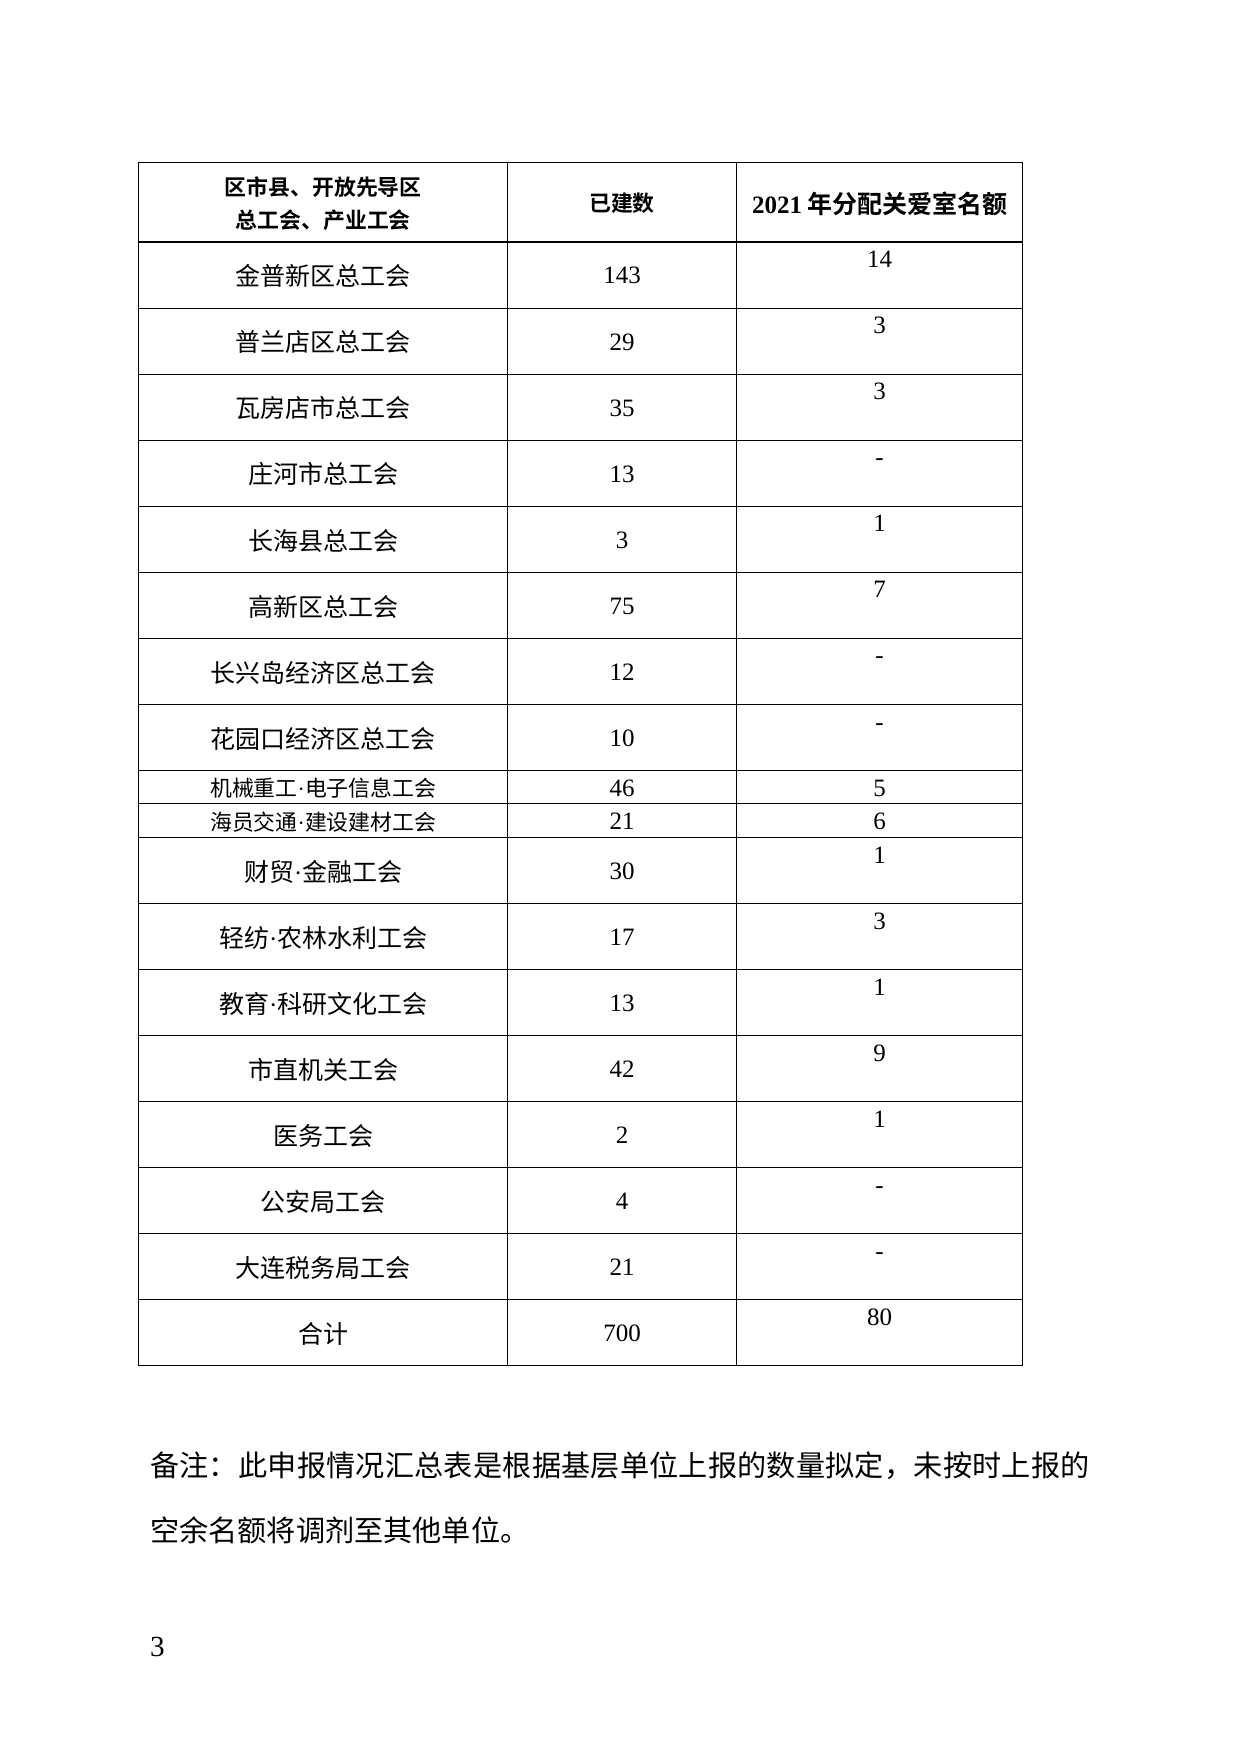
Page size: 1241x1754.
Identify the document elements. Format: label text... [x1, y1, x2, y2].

table_cell 13 [508, 441, 736, 506]
table_cell 7 [737, 573, 1022, 638]
table_cell - [737, 639, 1022, 704]
table_cell 3 [737, 309, 1022, 373]
table_cell 长兴岛经济区总工会 [139, 639, 507, 704]
table_cell 46 [508, 771, 736, 803]
table_cell 1 [737, 838, 1022, 903]
table_cell 市直机关工会 [139, 1036, 507, 1101]
table_cell 30 [508, 838, 736, 903]
table_cell 高新区总工会 [139, 573, 507, 638]
table_cell - [737, 441, 1022, 506]
table_cell 14 [737, 243, 1022, 307]
table_cell 花园口经济区总工会 [139, 705, 507, 770]
table_cell 3 [508, 507, 736, 572]
table_header 已建数 [508, 163, 736, 241]
table_cell - [737, 1168, 1022, 1233]
text 备注：此申报情况汇总表是根据基层单位上报的数量拟定，未按时上报的空余名额将调剂至其他单位。 [150, 1431, 1090, 1561]
table_header 2021年分配关爱室名额 [737, 163, 1022, 241]
table_cell 6 [737, 804, 1022, 837]
table_cell 29 [508, 309, 736, 373]
table_cell 1 [737, 1102, 1022, 1167]
table_cell 轻纺·农林水利工会 [139, 904, 507, 969]
table_cell 3 [737, 375, 1022, 439]
table_cell 金普新区总工会 [139, 243, 507, 307]
table_cell 13 [508, 970, 736, 1035]
table_cell 4 [508, 1168, 736, 1233]
table_cell 700 [508, 1300, 736, 1365]
table_header 区市县、开放先导区 总工会、产业工会 [139, 163, 507, 241]
table_cell 普兰店区总工会 [139, 309, 507, 373]
table_cell 2 [508, 1102, 736, 1167]
table_cell 10 [508, 705, 736, 770]
table_cell 42 [508, 1036, 736, 1101]
table_cell 21 [508, 1234, 736, 1299]
table_cell 瓦房店市总工会 [139, 375, 507, 439]
table_cell 9 [737, 1036, 1022, 1101]
table_cell 3 [737, 904, 1022, 969]
table_cell - [737, 1234, 1022, 1299]
table_cell 143 [508, 243, 736, 307]
table_cell 公安局工会 [139, 1168, 507, 1233]
table_cell - [737, 705, 1022, 770]
table_cell 庄河市总工会 [139, 441, 507, 506]
table_cell 1 [737, 970, 1022, 1035]
table_cell 长海县总工会 [139, 507, 507, 572]
table_cell 75 [508, 573, 736, 638]
table_cell 海员交通·建设建材工会 [139, 804, 507, 837]
table_cell 80 [737, 1300, 1022, 1365]
table_cell 大连税务局工会 [139, 1234, 507, 1299]
table_cell 5 [737, 771, 1022, 803]
table_cell 教育·科研文化工会 [139, 970, 507, 1035]
table_cell 21 [508, 804, 736, 837]
table_cell 医务工会 [139, 1102, 507, 1167]
table_cell 12 [508, 639, 736, 704]
table_cell 合计 [139, 1300, 507, 1365]
table_cell 17 [508, 904, 736, 969]
table_cell 35 [508, 375, 736, 439]
table_cell 1 [737, 507, 1022, 572]
table_cell 财贸·金融工会 [139, 838, 507, 903]
table_cell 机械重工·电子信息工会 [139, 771, 507, 803]
